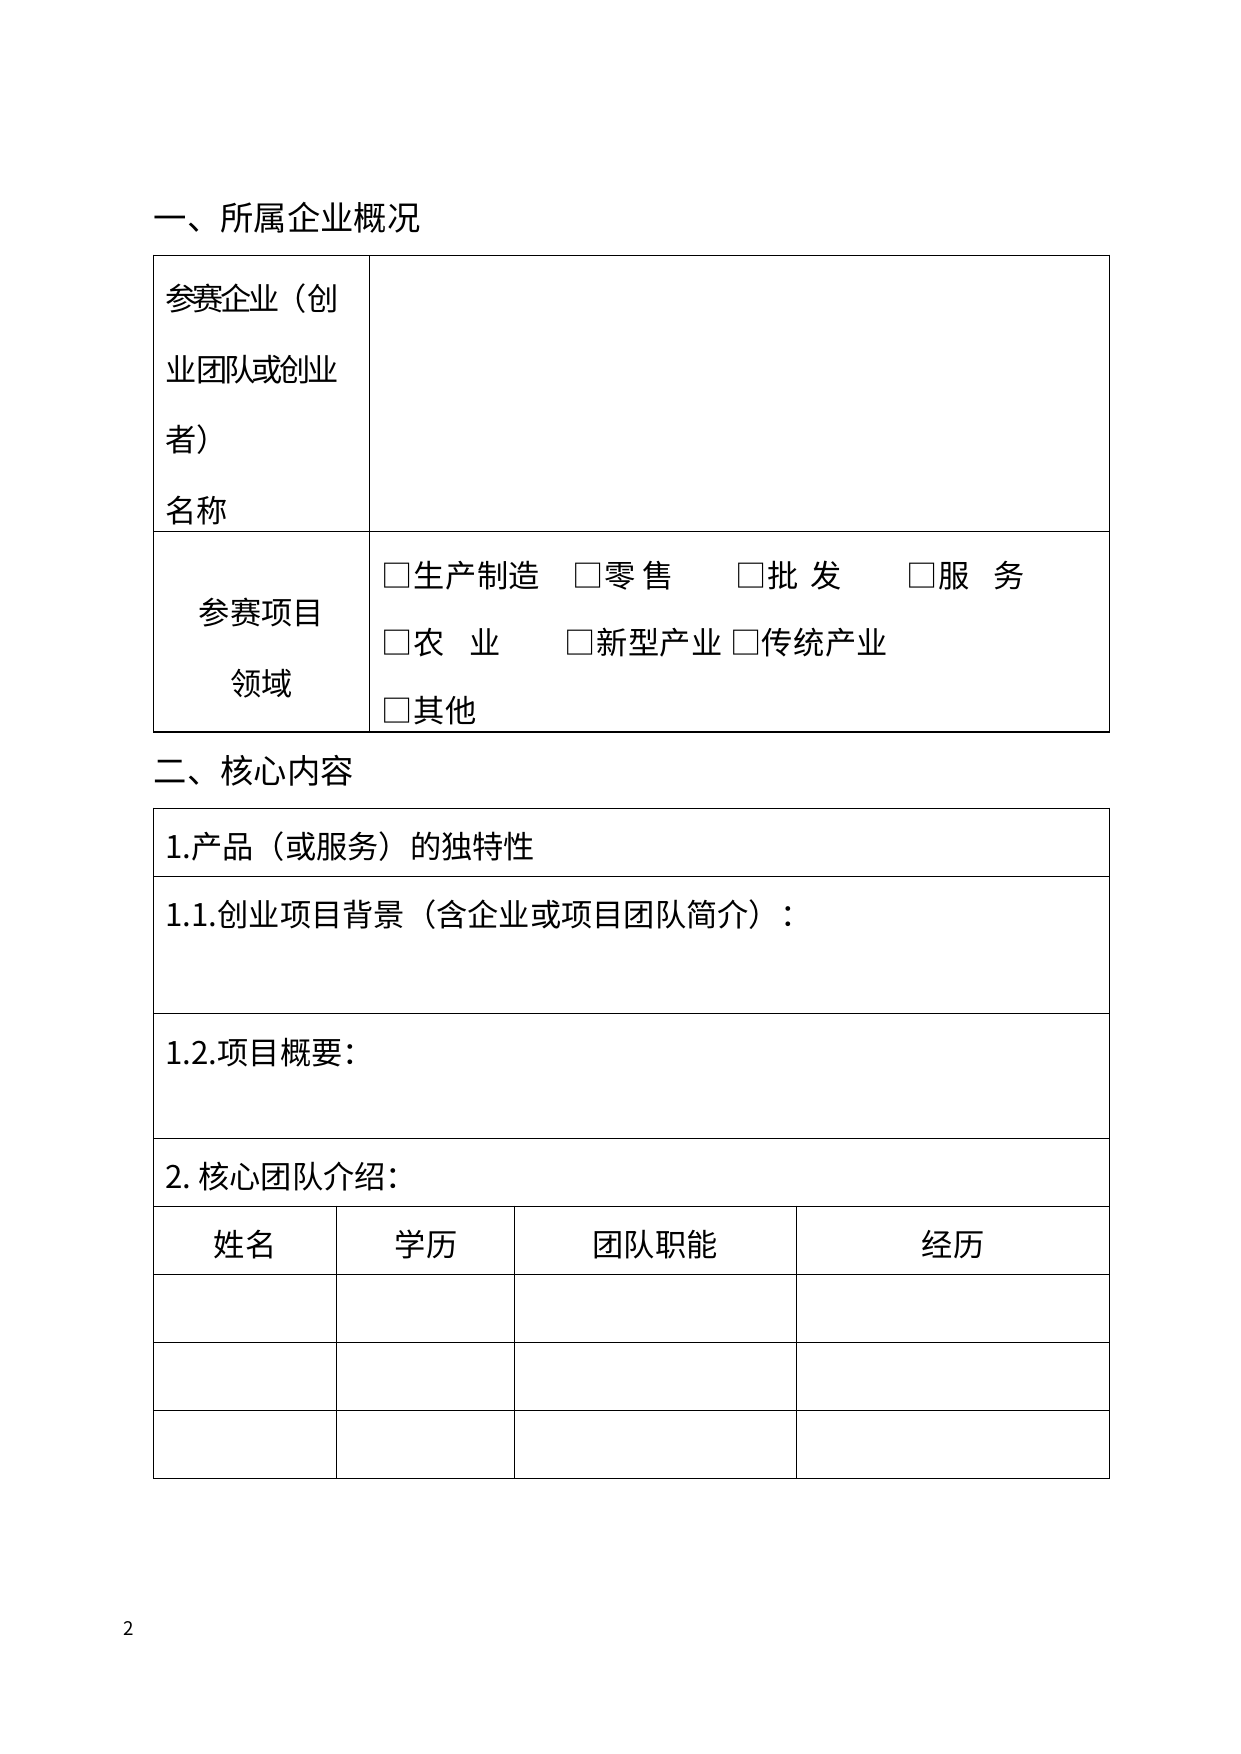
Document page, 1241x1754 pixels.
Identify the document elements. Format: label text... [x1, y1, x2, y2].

table_cell [797, 1411, 1109, 1478]
table_cell [337, 1275, 514, 1342]
table_cell 经历 [797, 1207, 1109, 1274]
table_cell [154, 1343, 336, 1410]
table_cell [337, 1411, 514, 1478]
table_header [370, 256, 1109, 531]
table_cell 学历 [337, 1207, 514, 1274]
table_cell [515, 1343, 796, 1410]
table_cell 1.1.创业项目背景（含企业或项目团队简介）： [154, 877, 1109, 1013]
table_cell [154, 1411, 336, 1478]
table_cell [797, 1275, 1109, 1342]
table_cell 团队职能 [515, 1207, 796, 1274]
table_header 1.产品（或服务）的独特性 [154, 809, 1109, 876]
table_cell 姓名 [154, 1207, 336, 1274]
table_header 参赛企业（创业团队或创业者） 名称 [154, 256, 369, 531]
table_cell [515, 1411, 796, 1478]
text 一、所属企业概况 [153, 192, 1121, 240]
table_cell 2. 核心团队介绍： [154, 1139, 1109, 1206]
table_cell [515, 1275, 796, 1342]
table_cell [797, 1343, 1109, 1410]
text 二、核心内容 [153, 745, 1121, 793]
table_cell [337, 1343, 514, 1410]
table_cell [154, 1275, 336, 1342]
table_cell □生产制造 □零 售 □批 发 □服 务 □农 业 □新型产业 □传统产业 □其他 [370, 532, 1109, 731]
table_cell 参赛项目领域 [154, 532, 369, 731]
table_cell 1.2.项目概要： [154, 1014, 1109, 1137]
